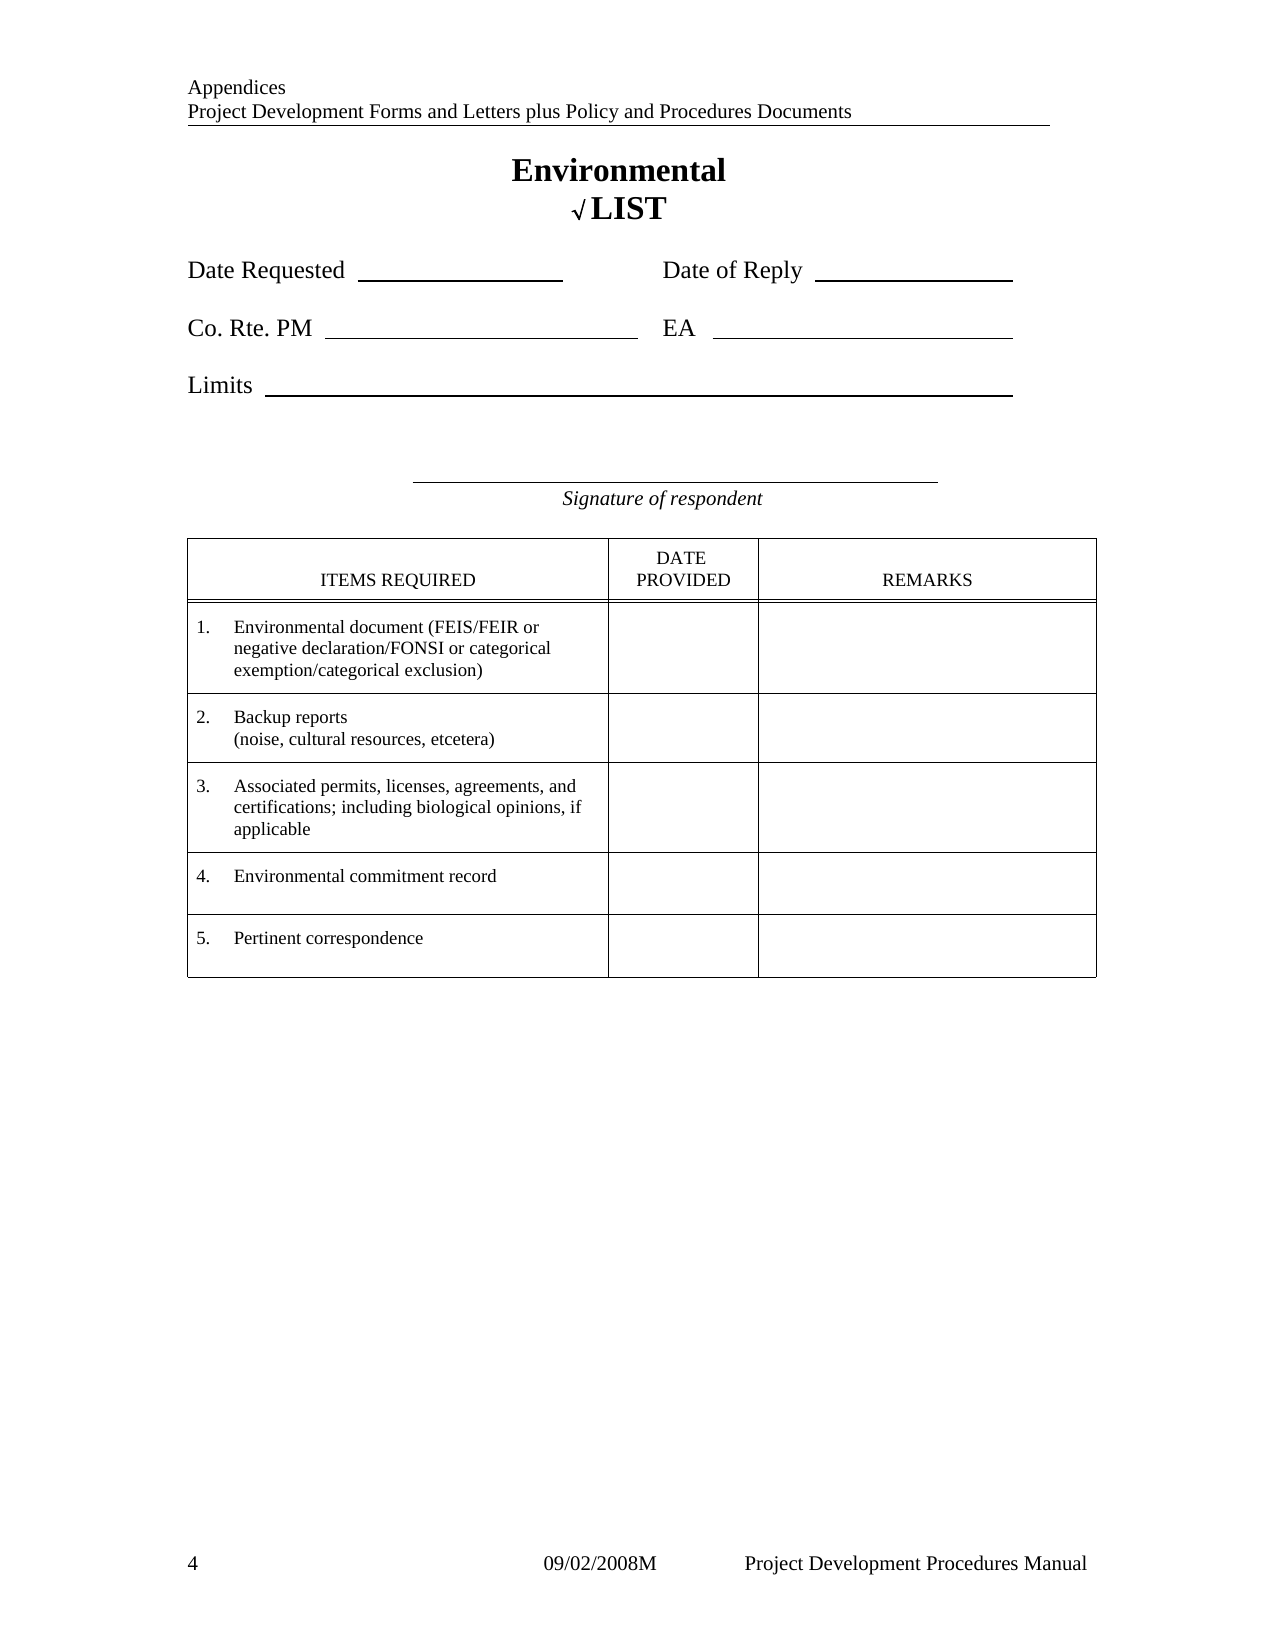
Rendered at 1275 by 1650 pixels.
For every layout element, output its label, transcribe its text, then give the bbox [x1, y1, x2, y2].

table_cell 4. Environmental commitment record [188, 853, 608, 914]
table_header DATE PROVIDED [609, 539, 758, 598]
text Date Requested Date of Reply [187, 255, 1050, 284]
table_cell [759, 603, 1096, 693]
table_header ITEMS REQUIRED [188, 539, 608, 598]
table_cell [609, 763, 758, 852]
text PM EA [187, 313, 1050, 342]
table_cell [759, 853, 1096, 914]
table_header REMARKS [759, 539, 1096, 598]
table_cell 3. Associated permits, licenses, agreements, and certifications; including biological opinions, if applicable [188, 763, 608, 852]
table_cell 2. Backup reports (noise, cultural resources, etcetera) [188, 694, 608, 762]
text LIST [187, 188, 1050, 227]
table_cell [759, 763, 1096, 852]
table_cell [609, 603, 758, 693]
table_cell 5. Pertinent correspondence [188, 915, 608, 977]
text Signature of respondent [187, 485, 1050, 509]
table_cell [759, 694, 1096, 762]
table_cell [759, 915, 1096, 977]
table_cell [609, 694, 758, 762]
table_cell [609, 853, 758, 914]
text Environmental [187, 150, 1050, 188]
table_cell 1. Environmental document (FEIS/FEIR or negative declaration/FONSI or categorical exemption/categorical exclusion) [188, 603, 608, 693]
text Limits [187, 370, 1050, 399]
table_cell [609, 915, 758, 977]
